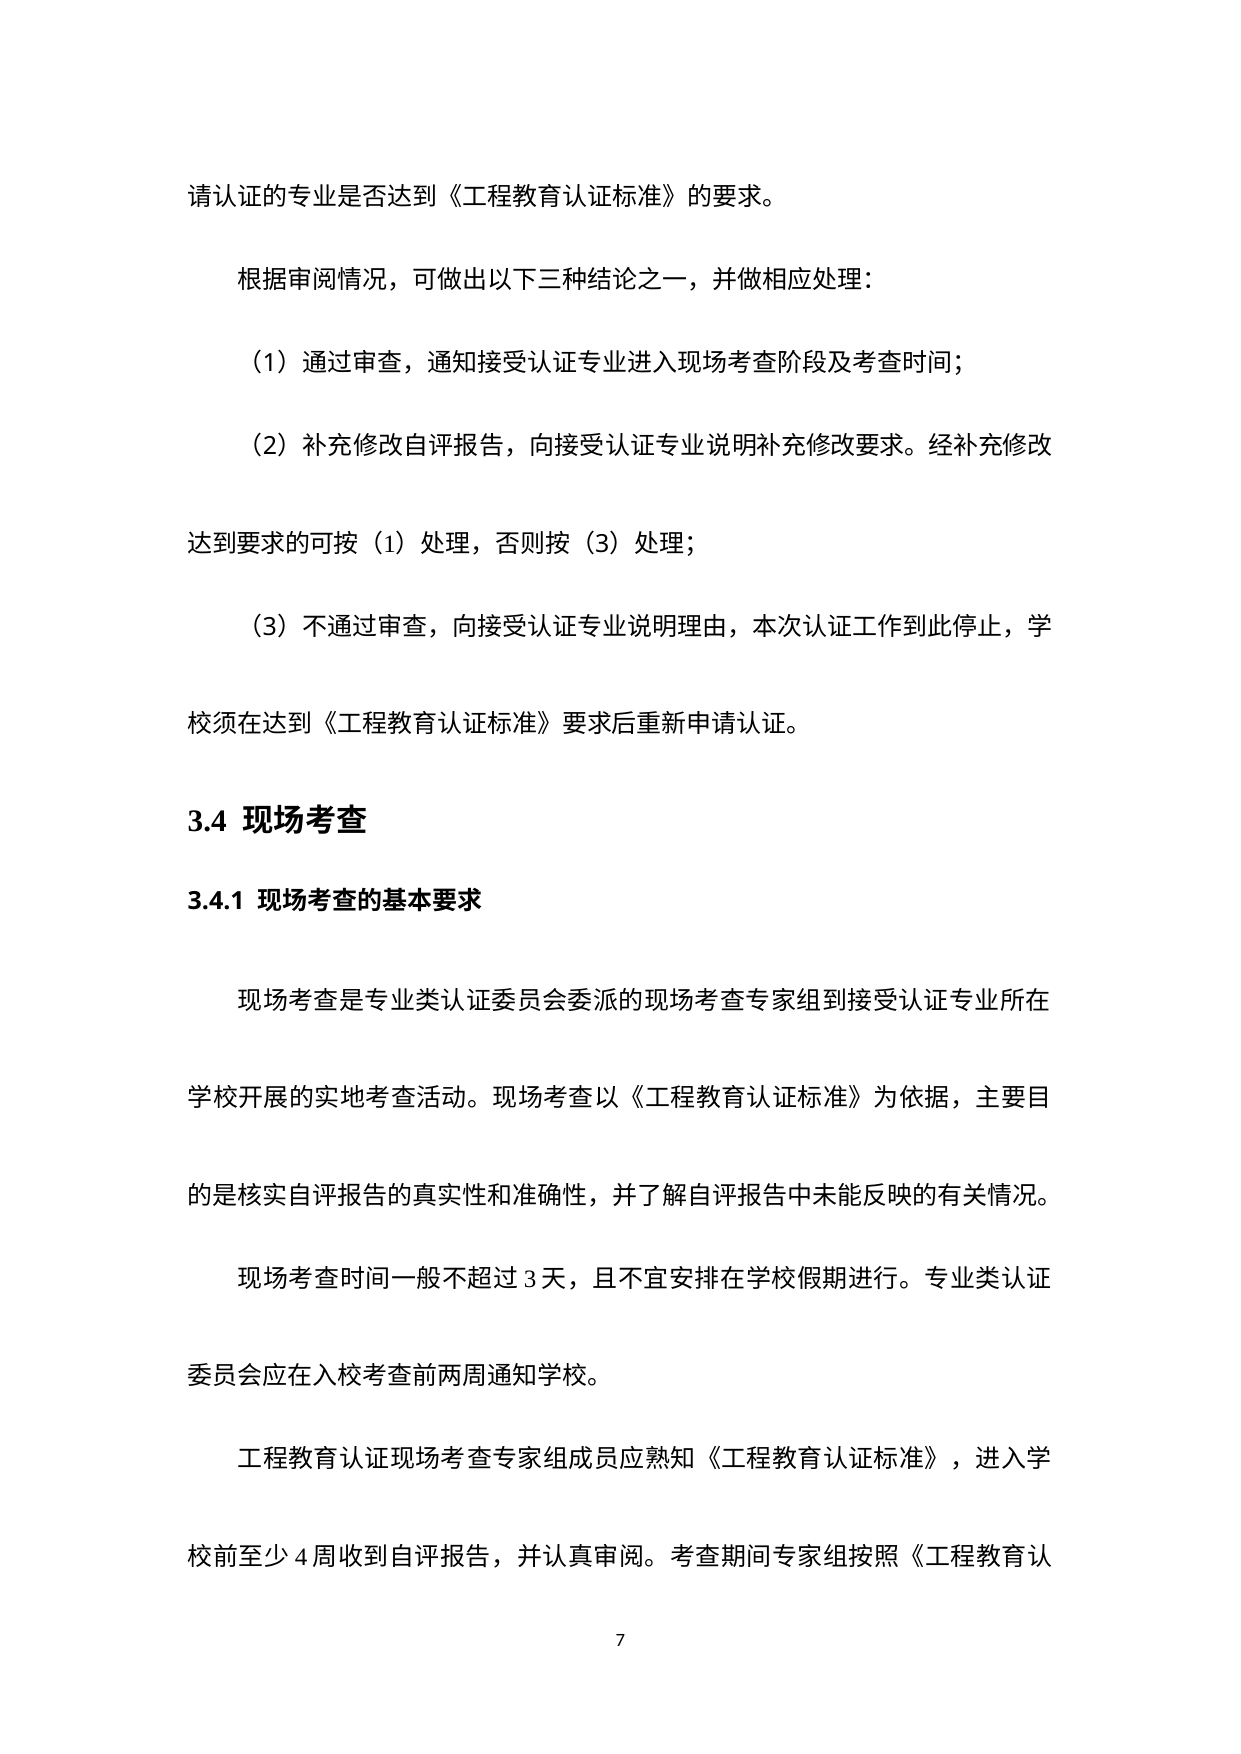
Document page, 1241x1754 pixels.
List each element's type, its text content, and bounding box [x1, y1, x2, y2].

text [187, 1424, 1053, 1587]
subtitle 3.4 现场考查 [187, 785, 1053, 850]
text 根据审阅情况，可做出以下三种结论之一，并做相应处理： [187, 245, 1053, 310]
text （3）不通过审查，向接受认证专业说明理由，本次认证工作到此停止，学校须在达到《工程教育认证标准》要求后重新申请认证。 [187, 592, 1053, 754]
text 现场考查时间一般不超过3天，且不宜安排在学校假期进行。专业类认证委员会应在入校考查前两周通知学校。 [187, 1244, 1053, 1406]
text （2）补充修改自评报告，向接受认证专业说明补充修改要求。经补充修改达到要求的可按（1）处理，否则按（3）处理； [187, 411, 1053, 574]
text 现场考查的基本要求 [187, 866, 1053, 931]
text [187, 162, 1053, 227]
text （1）通过审查，通知接受认证专业进入现场考查阶段及考查时间； [187, 328, 1053, 393]
text 现场考查是专业类认证委员会委派的现场考查专家组到接受认证专业所在学校开展的实地考查活动。现场考查以《工程教育认证标准》为依据，主要目的是核实自评报告的真实性和准确性，并了解自评报告中未能反映的有关情况。 [187, 966, 1053, 1226]
